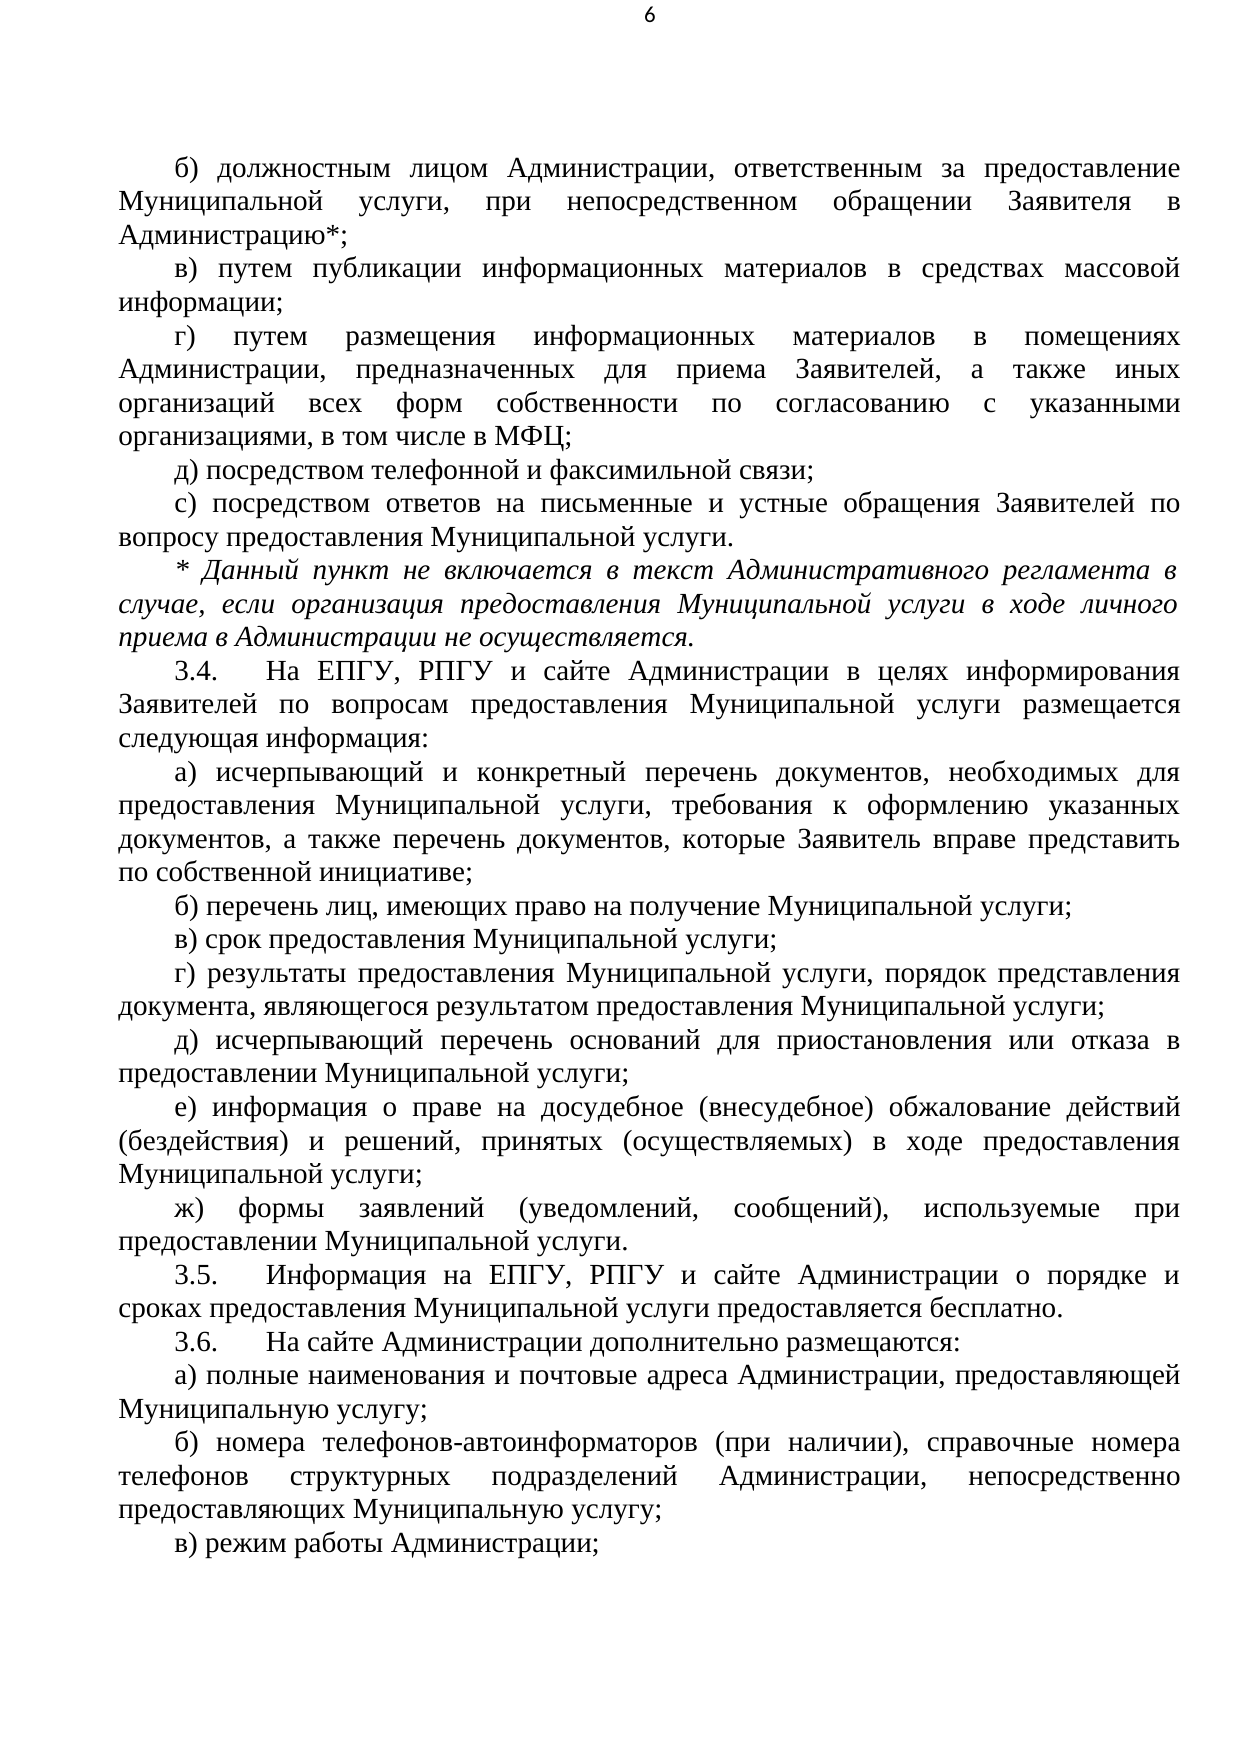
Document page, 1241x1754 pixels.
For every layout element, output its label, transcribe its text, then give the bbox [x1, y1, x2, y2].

text е) информация о праве на досудебное (внесудебное) обжалование действий (бездействия) и решений, принятых (осуществляемых) в ходе предоставления Муниципальной услуги; [118, 1089, 1181, 1190]
text в) срок предоставления Муниципальной услуги; [118, 921, 1181, 955]
text 3.6. На сайте Администрации дополнительно размещаются: [118, 1324, 1181, 1357]
text г) результаты предоставления Муниципальной услуги, порядок представления документа, являющегося результатом предоставления Муниципальной услуги; [118, 955, 1181, 1022]
text 3.5. Информация на ЕПГУ, РПГУ и сайте Администрации о порядке и сроках предоставления Муниципальной услуги предоставляется бесплатно. [118, 1257, 1181, 1324]
text 3.4. На ЕПГУ, РПГУ и сайте Администрации в целях информирования Заявителей по вопросам предоставления Муниципальной услуги размещается следующая информация: [118, 653, 1181, 754]
text * Данный пункт не включается в текст Административного регламента в случае, если организация предоставления Муниципальной услуги в ходе личного приема в Администрации не осуществляется. [118, 552, 1181, 653]
text г) путем размещения информационных материалов в помещениях Администрации, предназначенных для приема Заявителей, а также иных организаций всех форм собственности по согласованию с указанными организациями, в том числе в МФЦ; [118, 318, 1181, 452]
text в) режим работы Администрации; [118, 1525, 1181, 1559]
text а) исчерпывающий и конкретный перечень документов, необходимых для предоставления Муниципальной услуги, требования к оформлению указанных документов, а также перечень документов, которые Заявитель вправе представить по собственной инициативе; [118, 754, 1181, 888]
text а) полные наименования и почтовые адреса Администрации, предоставляющей Муниципальную услугу; [118, 1357, 1181, 1424]
text б) номера телефонов-автоинформаторов (при наличии), справочные номера телефонов структурных подразделений Администрации, непосредственно предоставляющих Муниципальную услугу; [118, 1424, 1181, 1525]
text в) путем публикации информационных материалов в средствах массовой информации; [118, 251, 1181, 318]
text с) посредством ответов на письменные и устные обращения Заявителей по вопросу предоставления Муниципальной услуги. [118, 485, 1181, 552]
text б) должностным лицом Администрации, ответственным за предоставление Муниципальной услуги, при непосредственном обращении Заявителя в Администрацию*; [118, 150, 1181, 251]
text ж) формы заявлений (уведомлений, сообщений), используемые при предоставлении Муниципальной услуги. [118, 1190, 1181, 1257]
text б) перечень лиц, имеющих право на получение Муниципальной услуги; [118, 888, 1181, 921]
text д) исчерпывающий перечень оснований для приостановления или отказа в предоставлении Муниципальной услуги; [118, 1022, 1181, 1089]
text д) посредством телефонной и факсимильной связи; [118, 452, 1181, 485]
